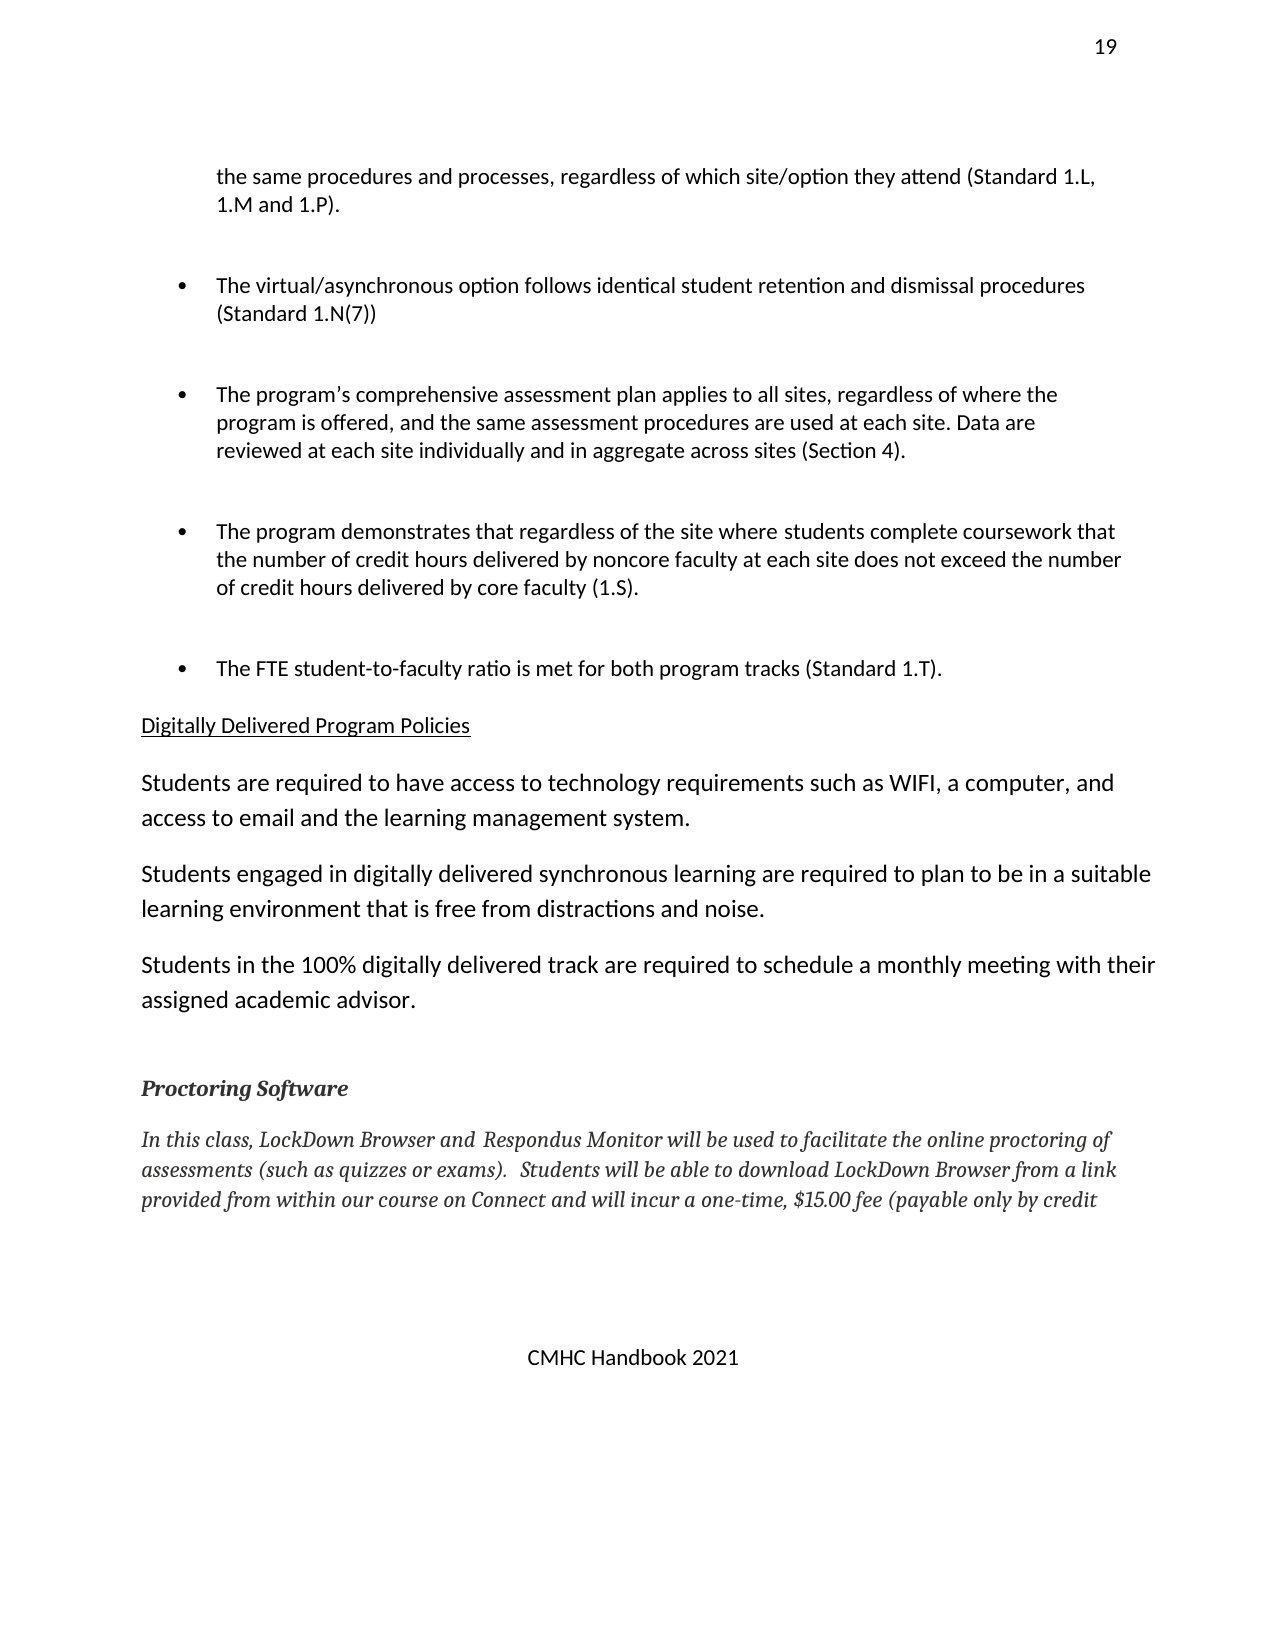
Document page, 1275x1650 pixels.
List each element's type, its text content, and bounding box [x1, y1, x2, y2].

text Students are required to have access to technology requirements such as WIFI, a computer, and access to email and the learning management system. [141, 767, 1162, 833]
text Students in the 100% digitally delivered track are required to schedule a monthly meeting with their assigned academic advisor. [141, 949, 1162, 1014]
list The FTE student-to-faculty ratio is met for both program tracks (Standard 1.T). [178, 654, 1125, 683]
list The virtual/asynchronous option follows identical student retention and dismissal procedures (Standard 1.N(7)) [178, 271, 1125, 327]
text Students engaged in digitally delivered synchronous learning are required to plan to be in a suitable learning environment that is free from distractions and noise. [141, 858, 1162, 924]
list The program demonstrates that regardless of the site where students complete coursework that the number of credit hours delivered by noncore faculty at each site does not exceed the number of credit hours delivered by core faculty (1.S). [178, 517, 1125, 602]
text Digitally Delivered Program Policies [141, 711, 1125, 739]
list The program’s comprehensive assessment plan applies to all sites, regardless of where the program is offered, and the same assessment procedures are used at each site. Data are reviewed at each site individually and in aggregate across sites (Section 4). [178, 380, 1125, 464]
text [141, 1127, 1125, 1213]
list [178, 162, 1125, 218]
text Proctoring Software [141, 1076, 1125, 1102]
